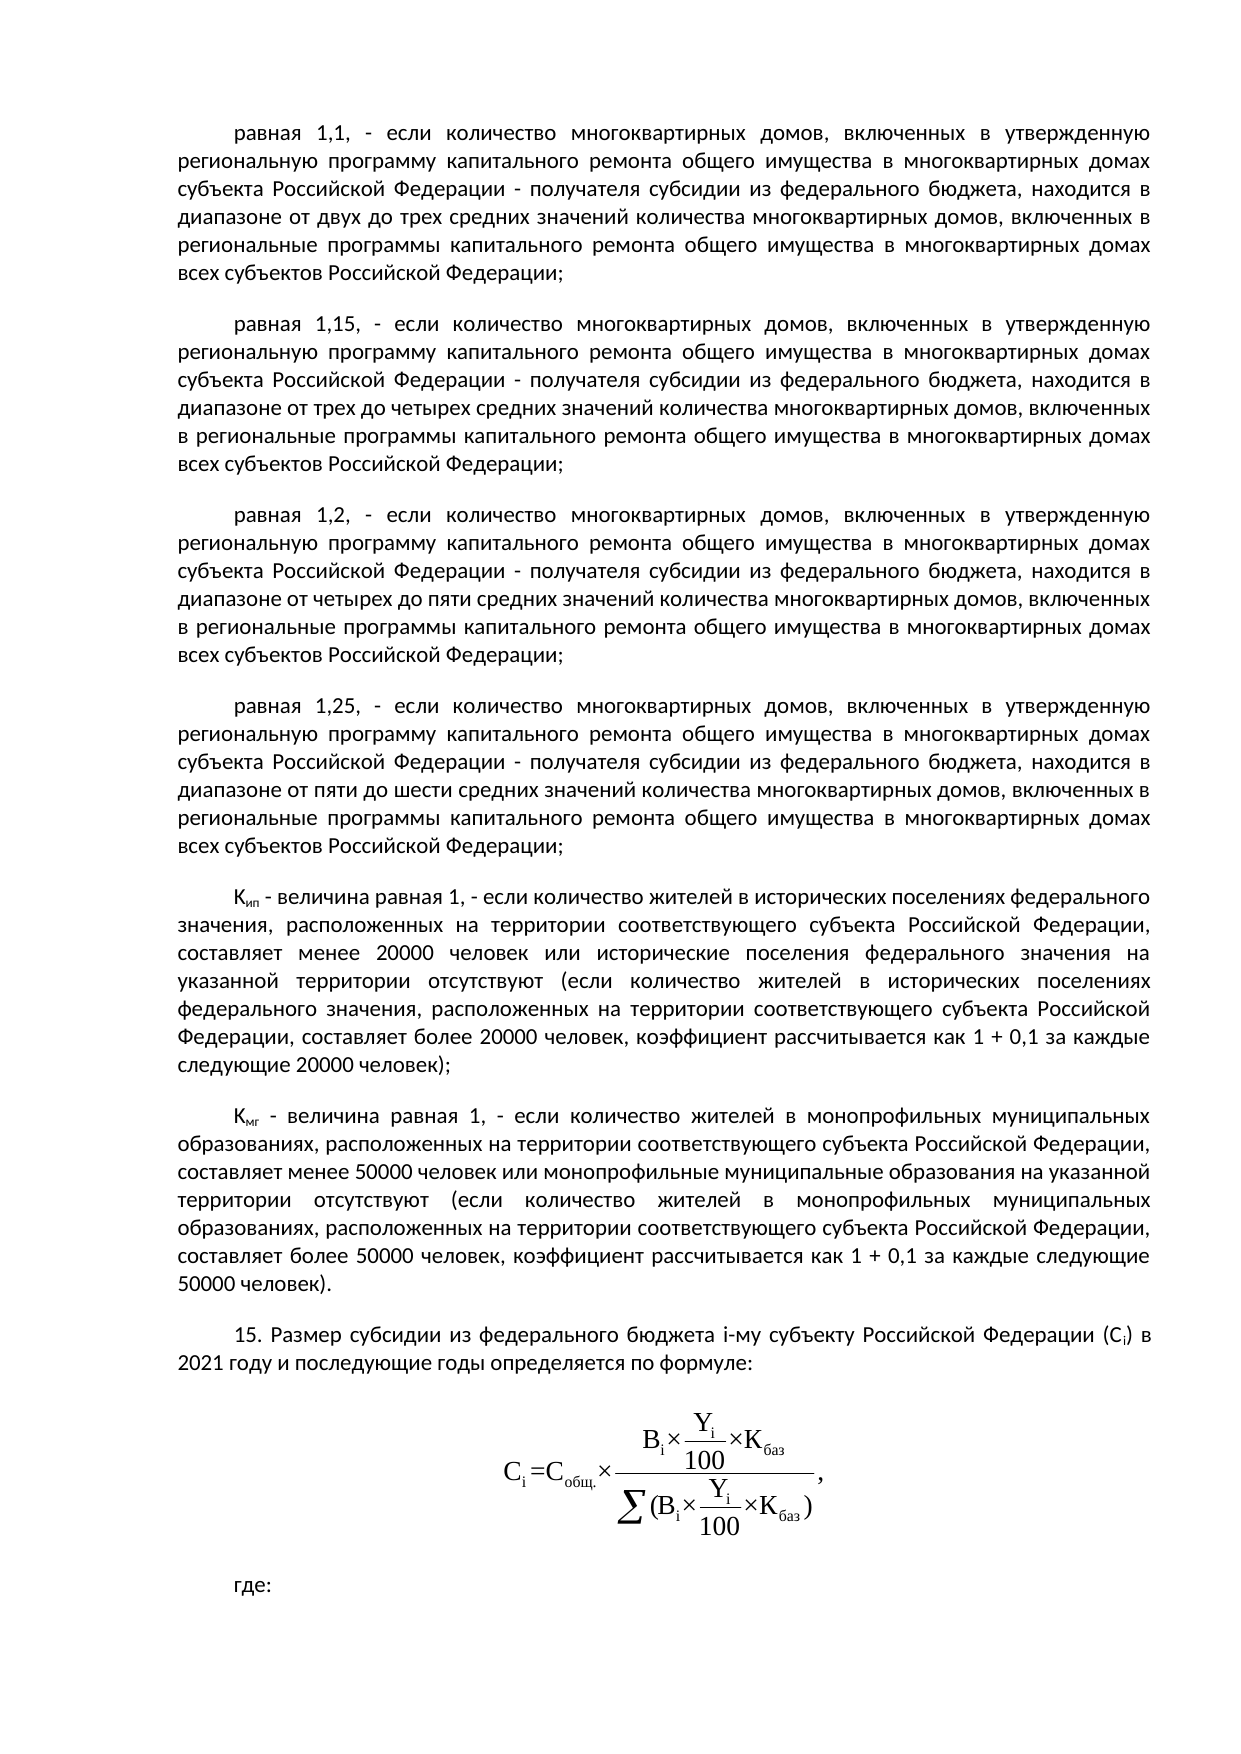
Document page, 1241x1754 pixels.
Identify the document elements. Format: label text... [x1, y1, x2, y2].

text где: [177, 1570, 1152, 1598]
text Kип - величина равная 1, - если количество жителей в исторических поселениях федерального значения, расположенных на территории соответствующего субъекта Российской Федерации, составляет менее 20000 человек или исторические поселения федерального значения на указанной территории отсутствуют (если количество жителей в исторических поселениях федерального значения, расположенных на территории соответствующего субъекта Российской Федерации, составляет более 20000 человек, коэффициент рассчитывается как 1 + 0,1 за каждые следующие 20000 человек); [177, 882, 1152, 1078]
text 15. Размер субсидии из федерального бюджета i-му субъекту Российской Федерации (Сi) в 2021 году и последующие годы определяется по формуле: [177, 1320, 1152, 1376]
text равная 1,2, - если количество многоквартирных домов, включенных в утвержденную региональную программу капитального ремонта общего имущества в многоквартирных домах субъекта Российской Федерации - получателя субсидии из федерального бюджета, находится в диапазоне от четырех до пяти средних значений количества многоквартирных домов, включенных в региональные программы капитального ремонта общего имущества в многоквартирных домах всех субъектов Российской Федерации; [177, 500, 1152, 668]
text равная 1,15, - если количество многоквартирных домов, включенных в утвержденную региональную программу капитального ремонта общего имущества в многоквартирных домах субъекта Российской Федерации - получателя субсидии из федерального бюджета, находится в диапазоне от трех до четырех средних значений количества многоквартирных домов, включенных в региональные программы капитального ремонта общего имущества в многоквартирных домах всех субъектов Российской Федерации; [177, 309, 1152, 477]
text равная 1,1, - если количество многоквартирных домов, включенных в утвержденную региональную программу капитального ремонта общего имущества в многоквартирных домах субъекта Российской Федерации - получателя субсидии из федерального бюджета, находится в диапазоне от двух до трех средних значений количества многоквартирных домов, включенных в региональные программы капитального ремонта общего имущества в многоквартирных домах всех субъектов Российской Федерации; [177, 118, 1152, 286]
text равная 1,25, - если количество многоквартирных домов, включенных в утвержденную региональную программу капитального ремонта общего имущества в многоквартирных домах субъекта Российской Федерации - получателя субсидии из федерального бюджета, находится в диапазоне от пяти до шести средних значений количества многоквартирных домов, включенных в региональные программы капитального ремонта общего имущества в многоквартирных домах всех субъектов Российской Федерации; [177, 691, 1152, 859]
text Kмг - величина равная 1, - если количество жителей в монопрофильных муниципальных образованиях, расположенных на территории соответствующего субъекта Российской Федерации, составляет менее 50000 человек или монопрофильные муниципальные образования на указанной территории отсутствуют (если количество жителей в монопрофильных муниципальных образованиях, расположенных на территории соответствующего субъекта Российской Федерации, составляет более 50000 человек, коэффициент рассчитывается как 1 + 0,1 за каждые следующие 50000 человек). [177, 1101, 1152, 1297]
